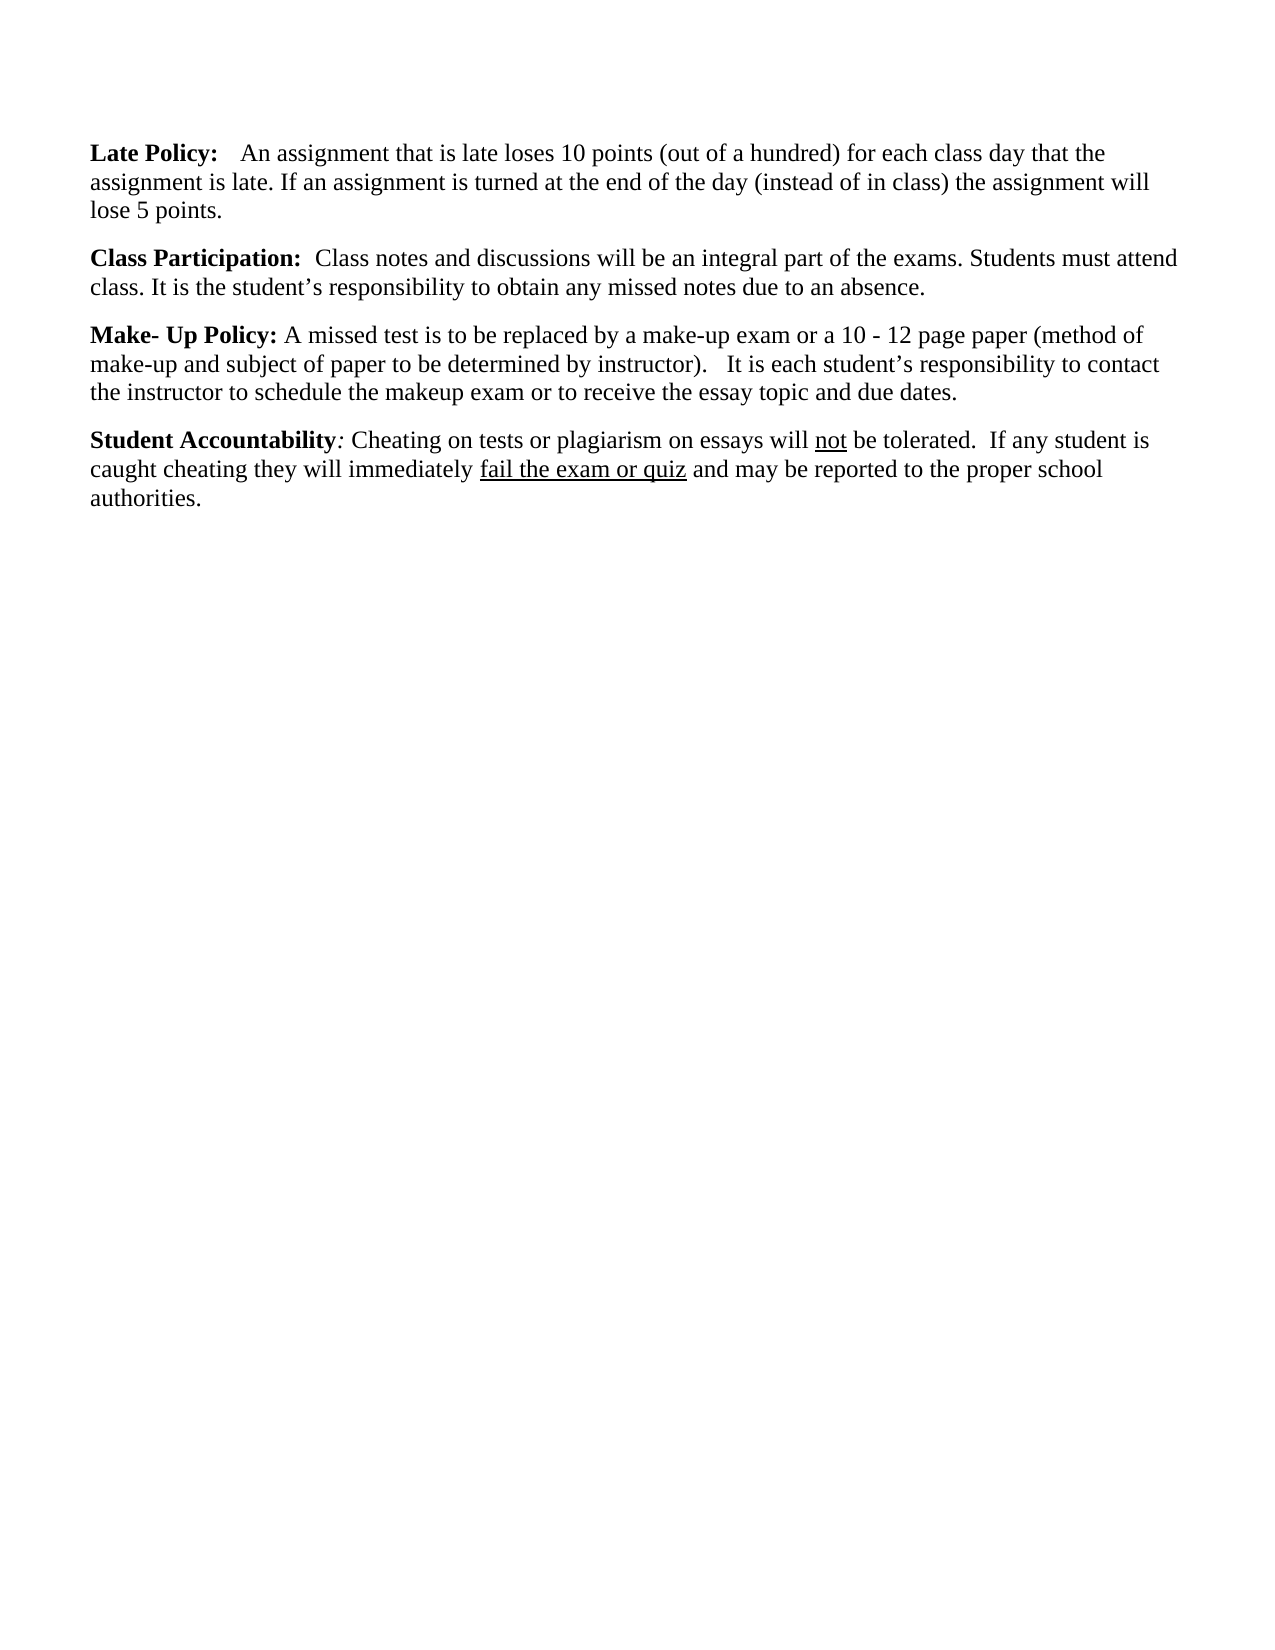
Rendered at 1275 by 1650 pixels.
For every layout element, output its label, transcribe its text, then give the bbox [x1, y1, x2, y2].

text Student Accountability: Cheating on tests or plagiarism on essays will not be tolerated. If any student is caught cheating they will immediately fail the exam or quiz and may be reported to the proper school authorities. [90, 425, 1185, 512]
text Make- Up Policy: A missed test is to be replaced by a make-up exam or a 10 - 12 page paper (method of make-up and subject of paper to be determined by instructor). It is each student’s responsibility to contact the instructor to schedule the makeup exam or to receive the essay topic and due dates. [90, 320, 1185, 406]
text Class Participation: Class notes and discussions will be an integral part of the exams. Students must attend class. It is the student’s responsibility to obtain any missed notes due to an absence. [90, 243, 1185, 301]
text Late Policy: An assignment that is late loses 10 points (out of a hundred) for each class day that the assignment is late. If an assignment is turned at the end of the day (instead of in class) the assignment will lose 5 points. [90, 138, 1185, 224]
